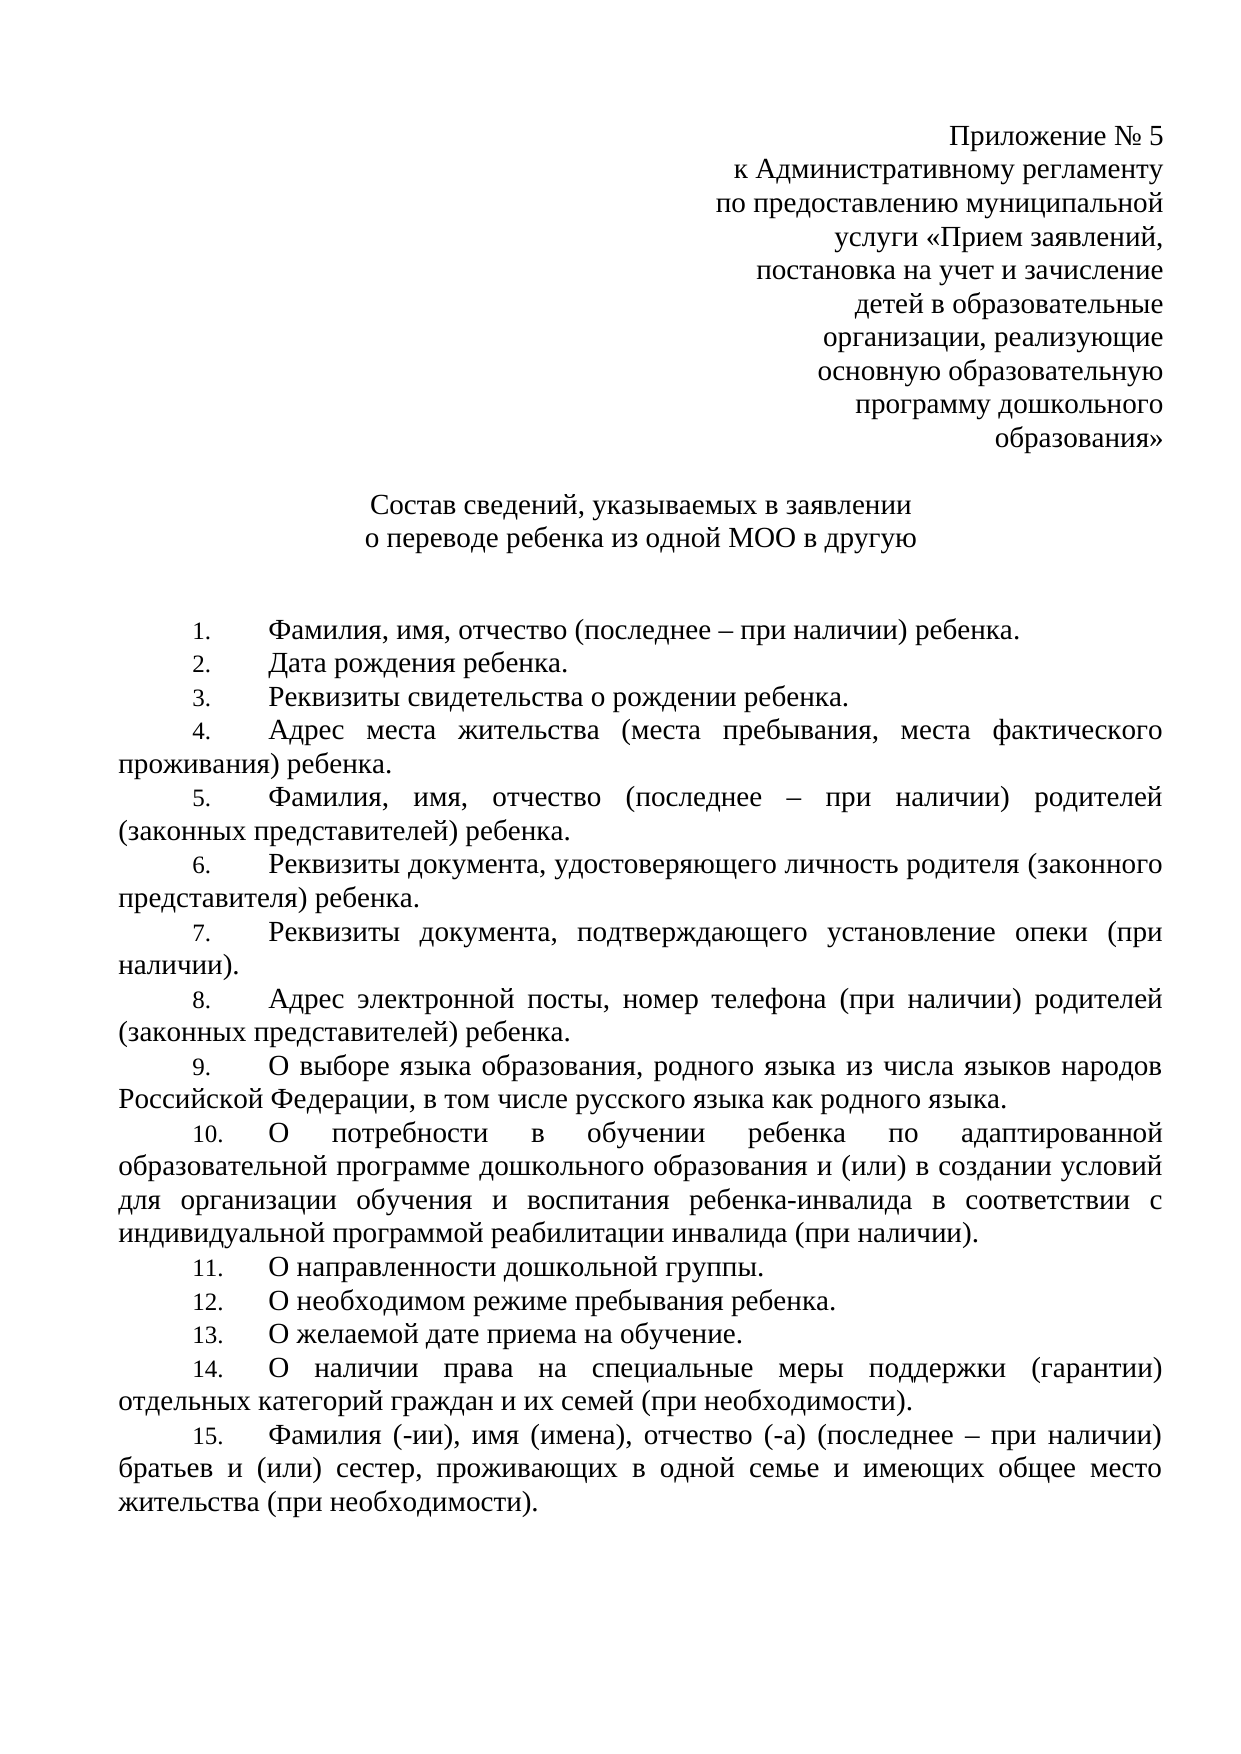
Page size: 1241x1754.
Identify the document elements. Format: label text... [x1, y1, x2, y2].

subtitle Состав сведений, указываемых в заявлении [118, 487, 1163, 521]
list О направленности дошкольной группы. [118, 1249, 1163, 1283]
subtitle Приложение № 5 [634, 118, 1163, 152]
list Адрес места жительства (места пребывания, места фактического проживания) ребенка. [118, 712, 1163, 779]
list Дата рождения ребенка. [118, 645, 1163, 679]
list Адрес электронной посты, номер телефона (при наличии) родителей (законных представителей) ребенка. [118, 981, 1163, 1048]
list О наличии права на специальные меры поддержки (гарантии) отдельных категорий граждан и их семей (при необходимости). [118, 1350, 1163, 1417]
list О необходимом режиме пребывания ребенка. [118, 1283, 1163, 1316]
list Фамилия, имя, отчество (последнее – при наличии) ребенка. [192, 612, 1163, 645]
list Реквизиты документа, удостоверяющего личность родителя (законного представителя) ребенка. [118, 847, 1163, 914]
list О потребности в обучении ребенка по адаптированной образовательной программе дошкольного образования и (или) в создании условий для организации обучения и воспитания ребенка-инвалида в соответствии с индивидуальной программой реабилитации инвалида (при наличии). [118, 1115, 1163, 1249]
list Реквизиты свидетельства о рождении ребенка. [118, 679, 1163, 712]
list Фамилия (-ии), имя (имена), отчество (-а) (последнее – при наличии) братьев и (или) сестер, проживающих в одной семье и имеющих общее место жительства (при необходимости). [118, 1417, 1163, 1517]
list О выборе языка образования, родного языка из числа языков народов Российской Федерации, в том числе русского языка как родного языка. [118, 1048, 1163, 1115]
text к Административному регламенту [709, 152, 1163, 185]
list Реквизиты документа, подтверждающего установление опеки (при наличии). [118, 914, 1163, 981]
list О желаемой дате приема на обучение. [118, 1316, 1163, 1350]
text по предоставлению муниципальной услуги «Прием заявлений, постановка на учет и зачисление детей в образовательные организации, реализующие основную образовательную программу дошкольного образования» [709, 185, 1163, 453]
list Фамилия, имя, отчество (последнее – при наличии) родителей (законных представителей) ребенка. [118, 779, 1163, 847]
subtitle о переводе ребенка из одной МОО в другую [118, 521, 1163, 554]
